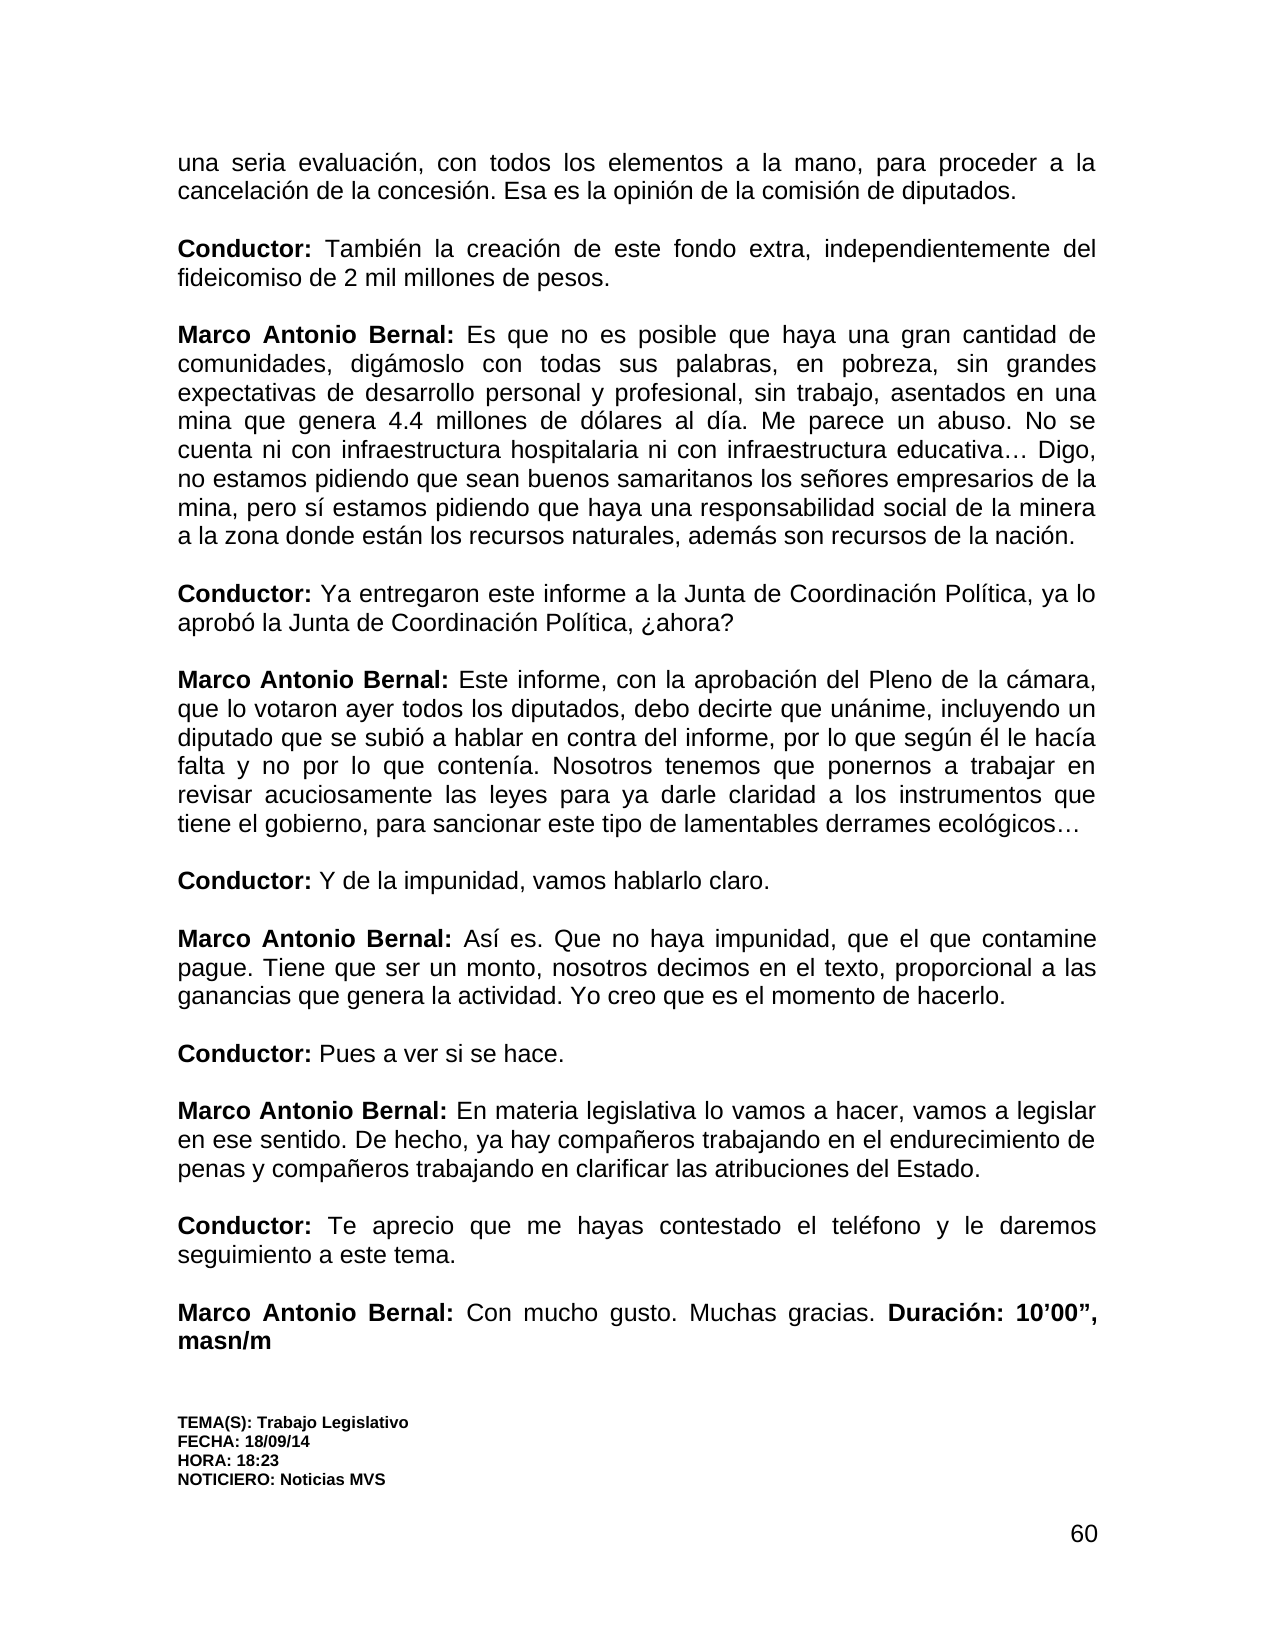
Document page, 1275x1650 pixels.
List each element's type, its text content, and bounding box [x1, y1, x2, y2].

text Marco Antonio Bernal: En materia legislativa lo vamos a hacer, vamos a legislar en ese sentido. De hecho, ya hay compañeros trabajando en el endurecimiento de penas y compañeros trabajando en clarificar las atribuciones del Estado. [177, 1096, 1098, 1183]
text HORA: 18:23 [177, 1451, 1098, 1470]
text NOTICIERO: Noticias MVS [177, 1470, 1098, 1489]
text Conductor: Y de la impunidad, vamos hablarlo claro. [177, 866, 1098, 895]
text Conductor: Te aprecio que me hayas contestado el teléfono y le daremos seguimiento a este tema. [177, 1211, 1098, 1269]
text Marco Antonio Bernal: Es que no es posible que haya una gran cantidad de comunidades, digámoslo con todas sus palabras, en pobreza, sin grandes expectativas de desarrollo personal y profesional, sin trabajo, asentados en una mina que genera 4.4 millones de dólares al día. Me parece un abuso. No se cuenta ni con infraestructura hospitalaria ni con infraestructura educativa… Digo, no estamos pidiendo que sean buenos samaritanos los señores empresarios de la mina, pero sí estamos pidiendo que haya una responsabilidad social de la minera a la zona donde están los recursos naturales, además son recursos de la nación. [177, 320, 1098, 550]
text Conductor: Pues a ver si se hace. [177, 1039, 1098, 1068]
text TEMA(S): Trabajo Legislativo [177, 1413, 1098, 1432]
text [177, 148, 1098, 205]
text Marco Antonio Bernal: Este informe, con la aprobación del Pleno de la cámara, que lo votaron ayer todos los diputados, debo decirte que unánime, incluyendo un diputado que se subió a hablar en contra del informe, por lo que según él le hacía falta y no por lo que contenía. Nosotros tenemos que ponernos a trabajar en revisar acuciosamente las leyes para ya darle claridad a los instrumentos que tiene el gobierno, para sancionar este tipo de lamentables derrames ecológicos… [177, 665, 1098, 838]
text Conductor: Ya entregaron este informe a la Junta de Coordinación Política, ya lo aprobó la Junta de Coordinación Política, ¿ahora? [177, 579, 1098, 636]
text Conductor: También la creación de este fondo extra, independientemente del fideicomiso de 2 mil millones de pesos. [177, 234, 1098, 291]
text FECHA: 18/09/14 [177, 1432, 1098, 1451]
text Marco Antonio Bernal: Así es. Que no haya impunidad, que el que contamine pague. Tiene que ser un monto, nosotros decimos en el texto, proporcional a las ganancias que genera la actividad. Yo creo que es el momento de hacerlo. [177, 924, 1098, 1010]
text Marco Antonio Bernal: Con mucho gusto. Muchas gracias. Duración: 10’00”, masn/m [177, 1298, 1098, 1355]
